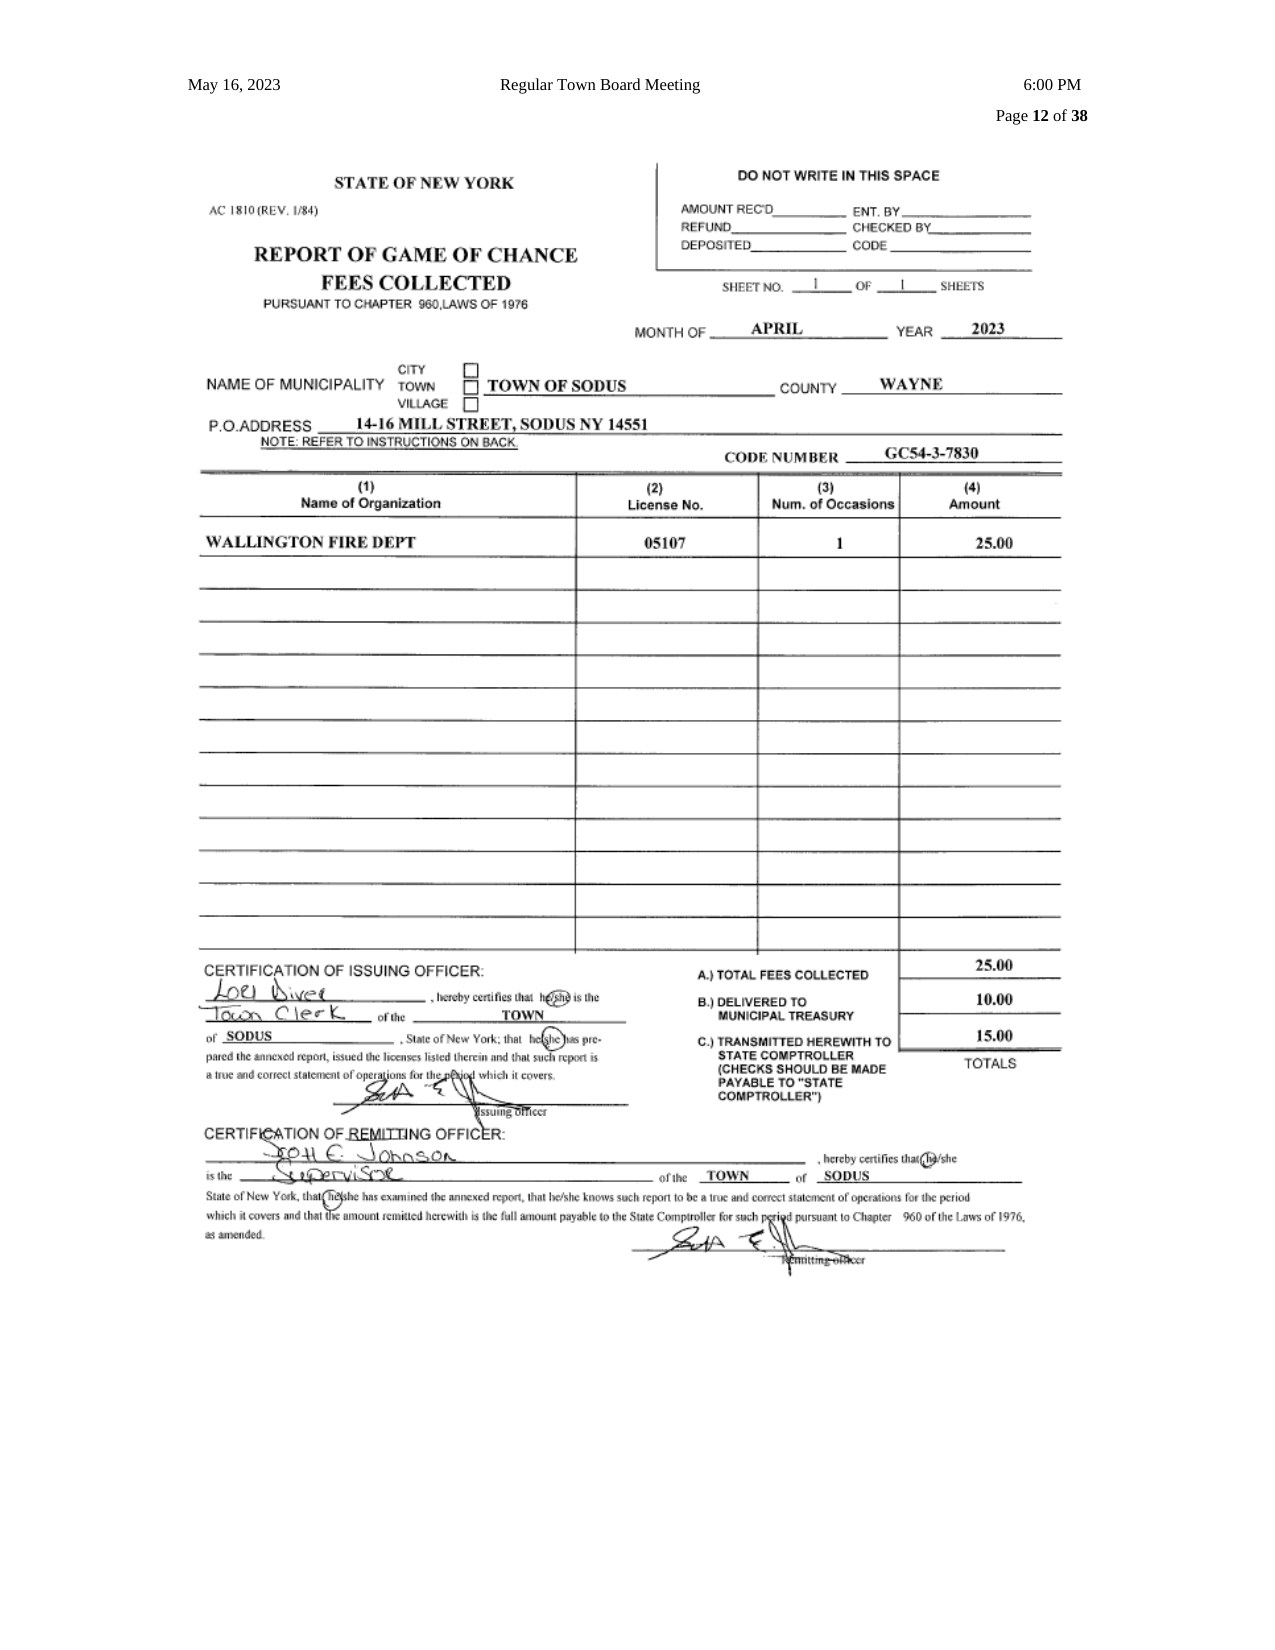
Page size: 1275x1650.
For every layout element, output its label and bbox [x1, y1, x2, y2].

picture [187, 152, 1088, 1298]
